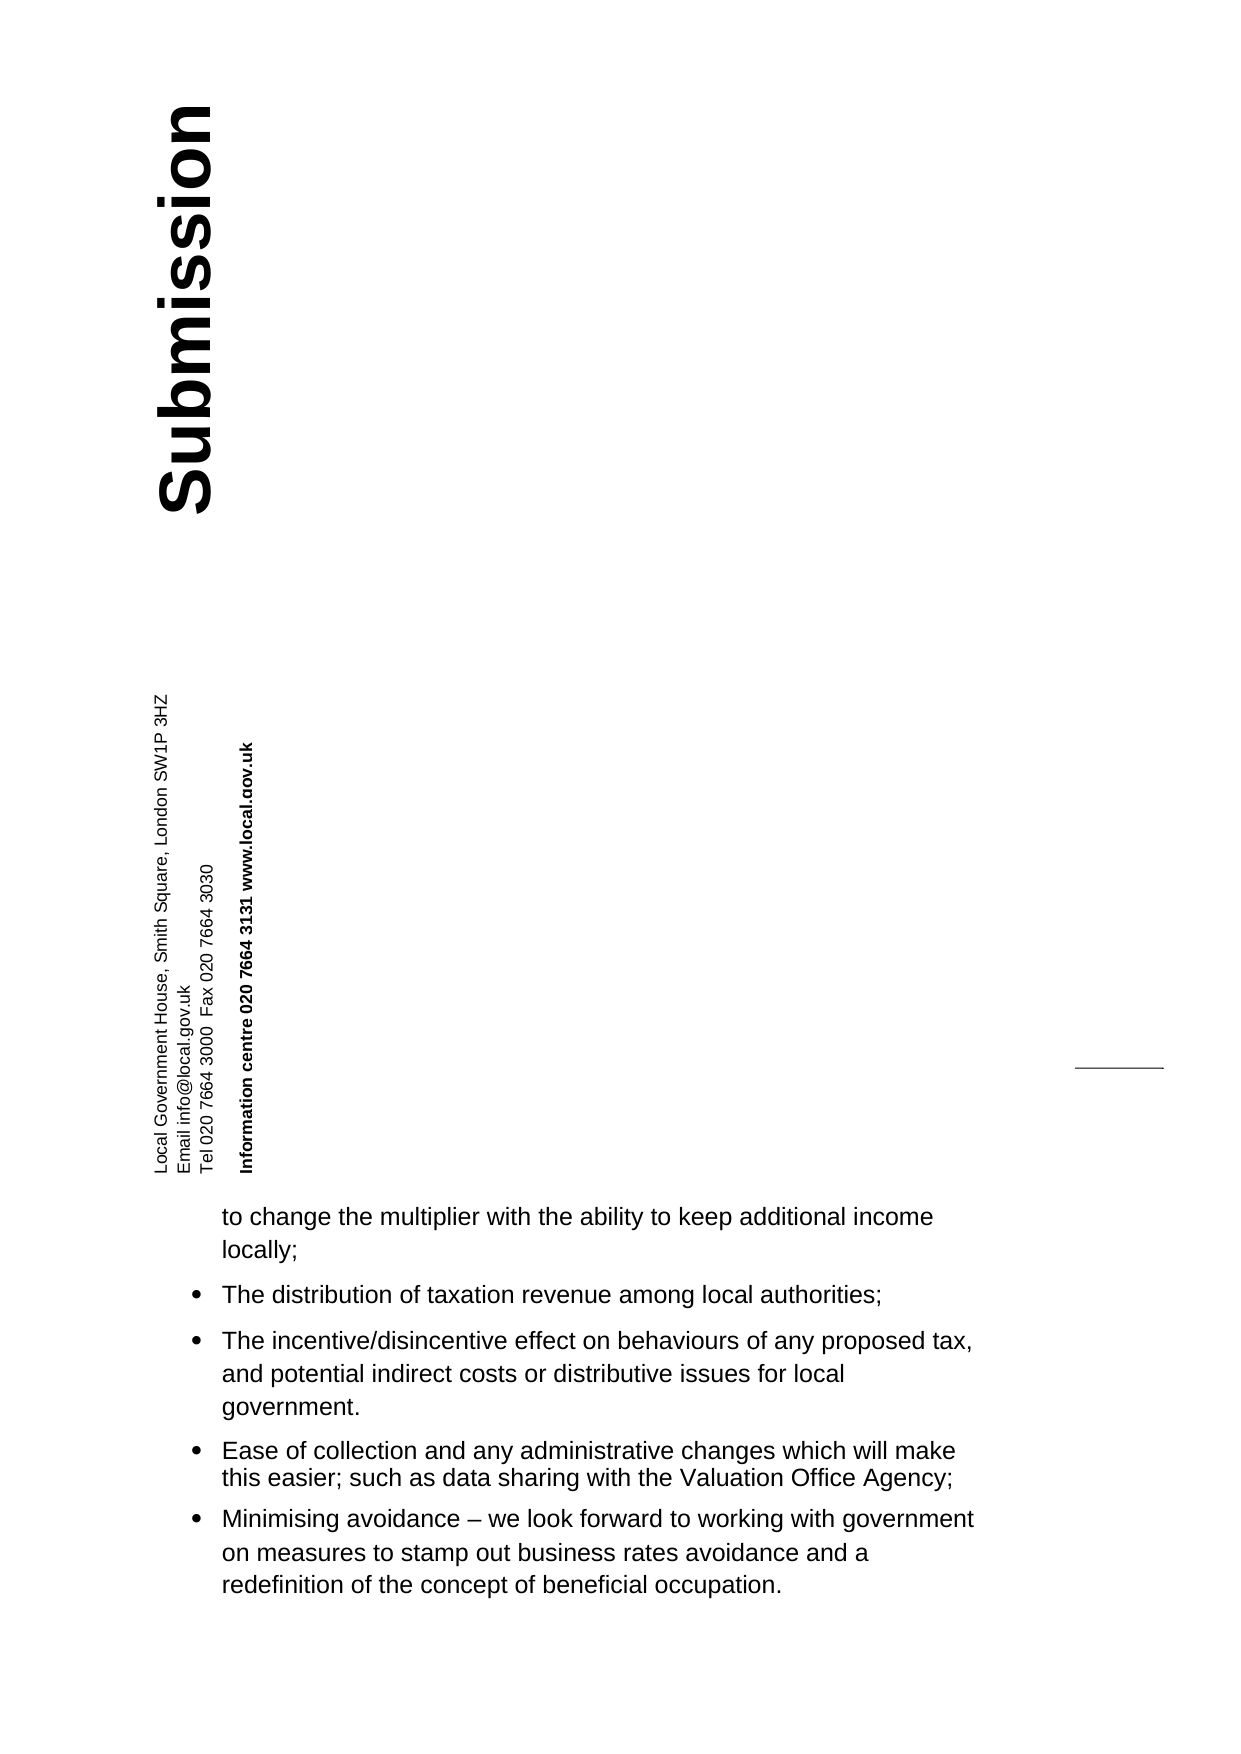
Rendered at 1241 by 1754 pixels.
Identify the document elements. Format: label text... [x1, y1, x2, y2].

list Minimising avoidance – we look forward to working with government on measures to stamp out business rates avoidance and a redefinition of the concept of beneficial occupation. [192, 1504, 980, 1599]
list The distribution of taxation revenue among local authorities; [192, 1280, 980, 1309]
list Ease of collection and any administrative changes which will make this easier; such as data sharing with the Valuation Office Agency; [192, 1438, 980, 1492]
list The discretion to amend tax rates, discounts at a local level to meet local needs – we would like to see local authorities given discretion to change the multiplier with the ability to keep additional income locally; [192, 1202, 980, 1264]
list The incentive/disincentive effect on behaviours of any proposed tax, and potential indirect costs or distributive issues for local government. [192, 1326, 980, 1421]
